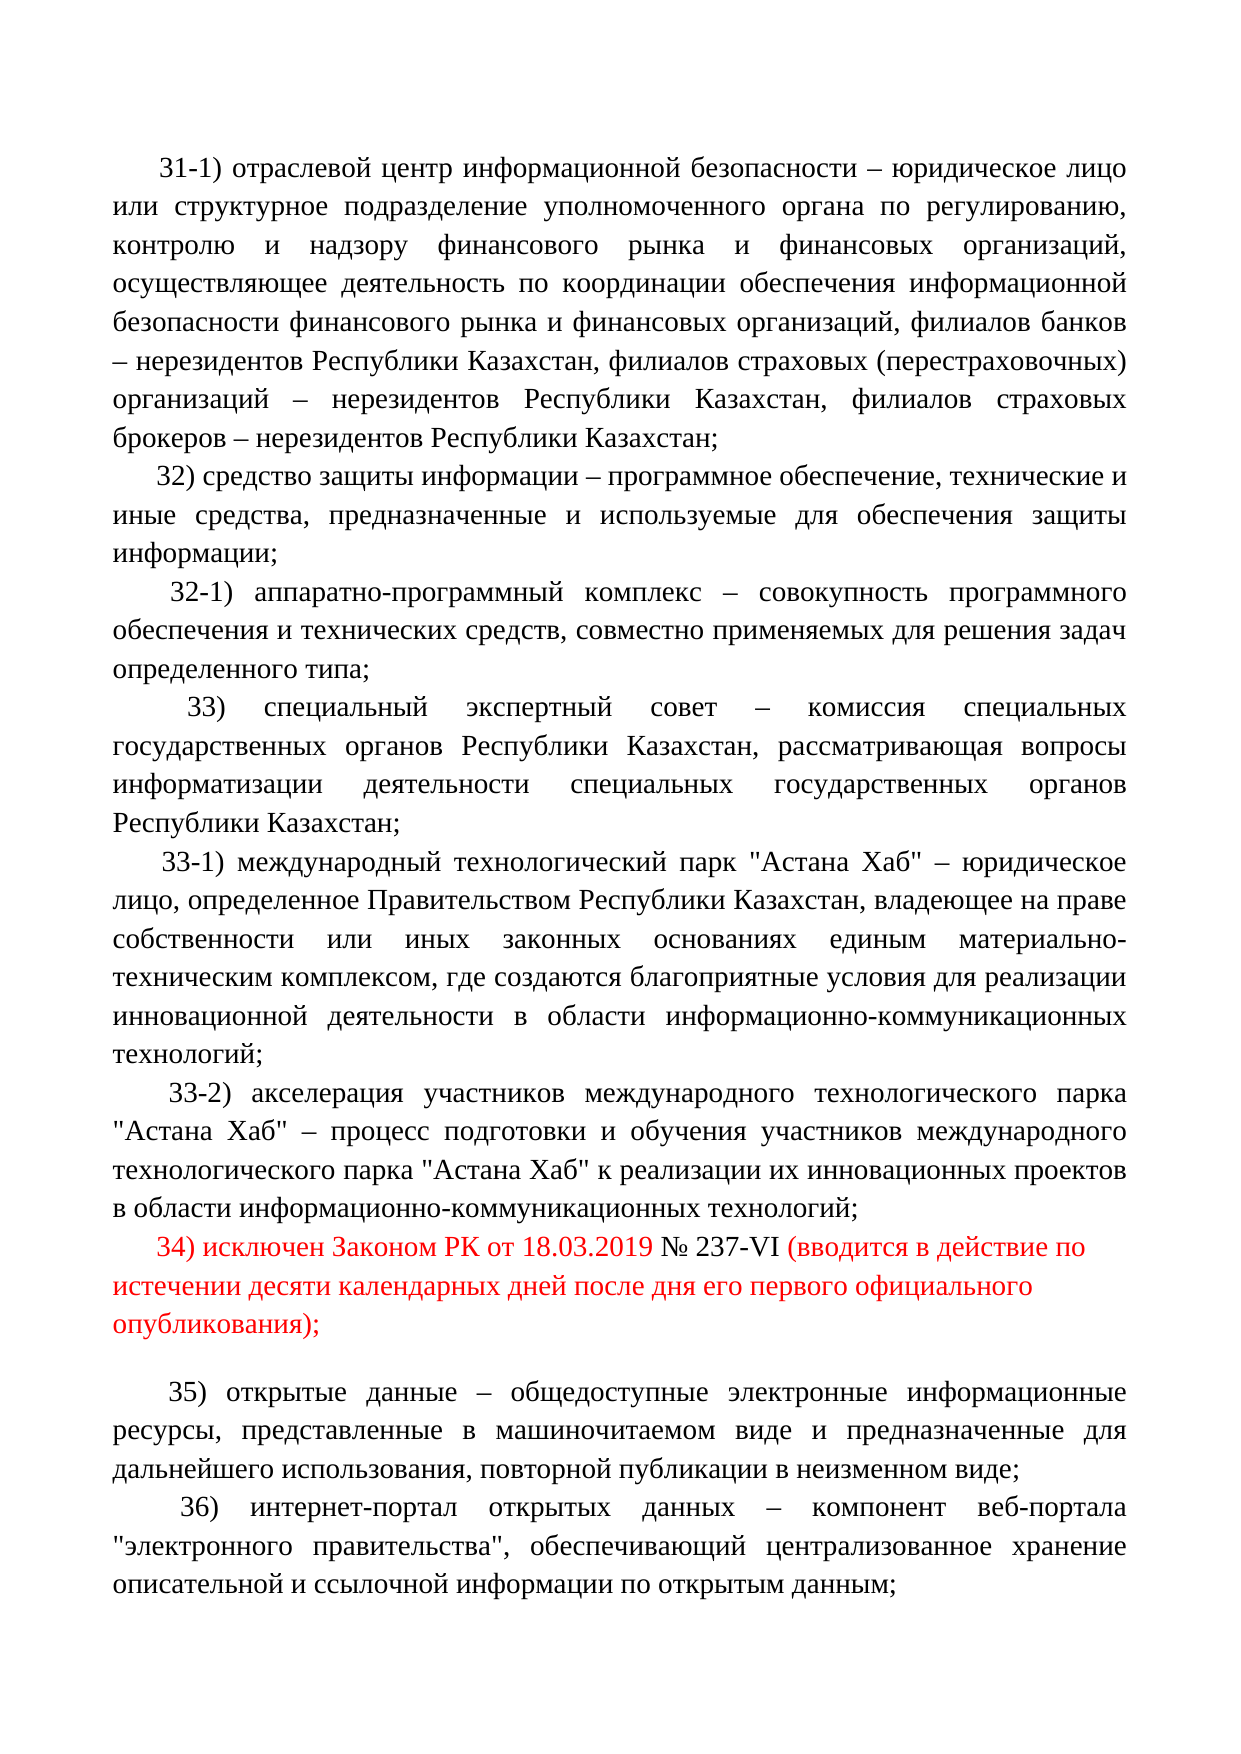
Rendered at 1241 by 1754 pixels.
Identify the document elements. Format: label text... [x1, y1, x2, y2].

text 33-1) международный технологический парк "Астана Хаб" – юридическое лицо, определенное Правительством Республики Казахстан, владеющее на праве собственности или иных законных основаниях единым материально-техническим комплексом, где создаются благоприятные условия для реализации инновационной деятельности в области информационно-коммуникационных технологий; [112, 844, 1128, 1070]
text 33-2) акселерация участников международного технологического парка "Астана Хаб" – процесс подготовки и обучения участников международного технологического парка "Астана Хаб" к реализации их инновационных проектов в области информационно-коммуникационных технологий; [112, 1075, 1128, 1224]
text 32-1) аппаратно-программный комплекс – совокупность программного обеспечения и технических средств, совместно применяемых для решения задач определенного типа; [112, 574, 1128, 684]
text 33) специальный экспертный совет – комиссия специальных государственных органов Республики Казахстан, рассматривающая вопросы информатизации деятельности специальных государственных органов Республики Казахстан; [112, 689, 1128, 839]
text 35) открытые данные – общедоступные электронные информационные ресурсы, представленные в машиночитаемом виде и предназначенные для дальнейшего использования, повторной публикации в неизменном виде; [112, 1374, 1128, 1484]
text 36) интернет-портал открытых данных – компонент веб-портала "электронного правительства", обеспечивающий централизованное хранение описательной и ссылочной информации по открытым данным; [112, 1489, 1128, 1600]
text 34) исключен Законом РК от 18.03.2019 № 237-VI (вводится в действие по истечении десяти календарных дней после дня его первого официального опубликования); [112, 1229, 1128, 1370]
text 32) средство защиты информации – программное обеспечение, технические и иные средства, предназначенные и используемые для обеспечения защиты информации; [112, 458, 1128, 569]
text 31-1) отраслевой центр информационной безопасности – юридическое лицо или структурное подразделение уполномоченного органа по регулированию, контролю и надзору финансового рынка и финансовых организаций, осуществляющее деятельность по координации обеспечения информационной безопасности финансового рынка и финансовых организаций, филиалов банков – нерезидентов Республики Казахстан, филиалов страховых (перестраховочных) организаций – нерезидентов Республики Казахстан, филиалов страховых брокеров – нерезидентов Республики Казахстан; [112, 150, 1128, 453]
